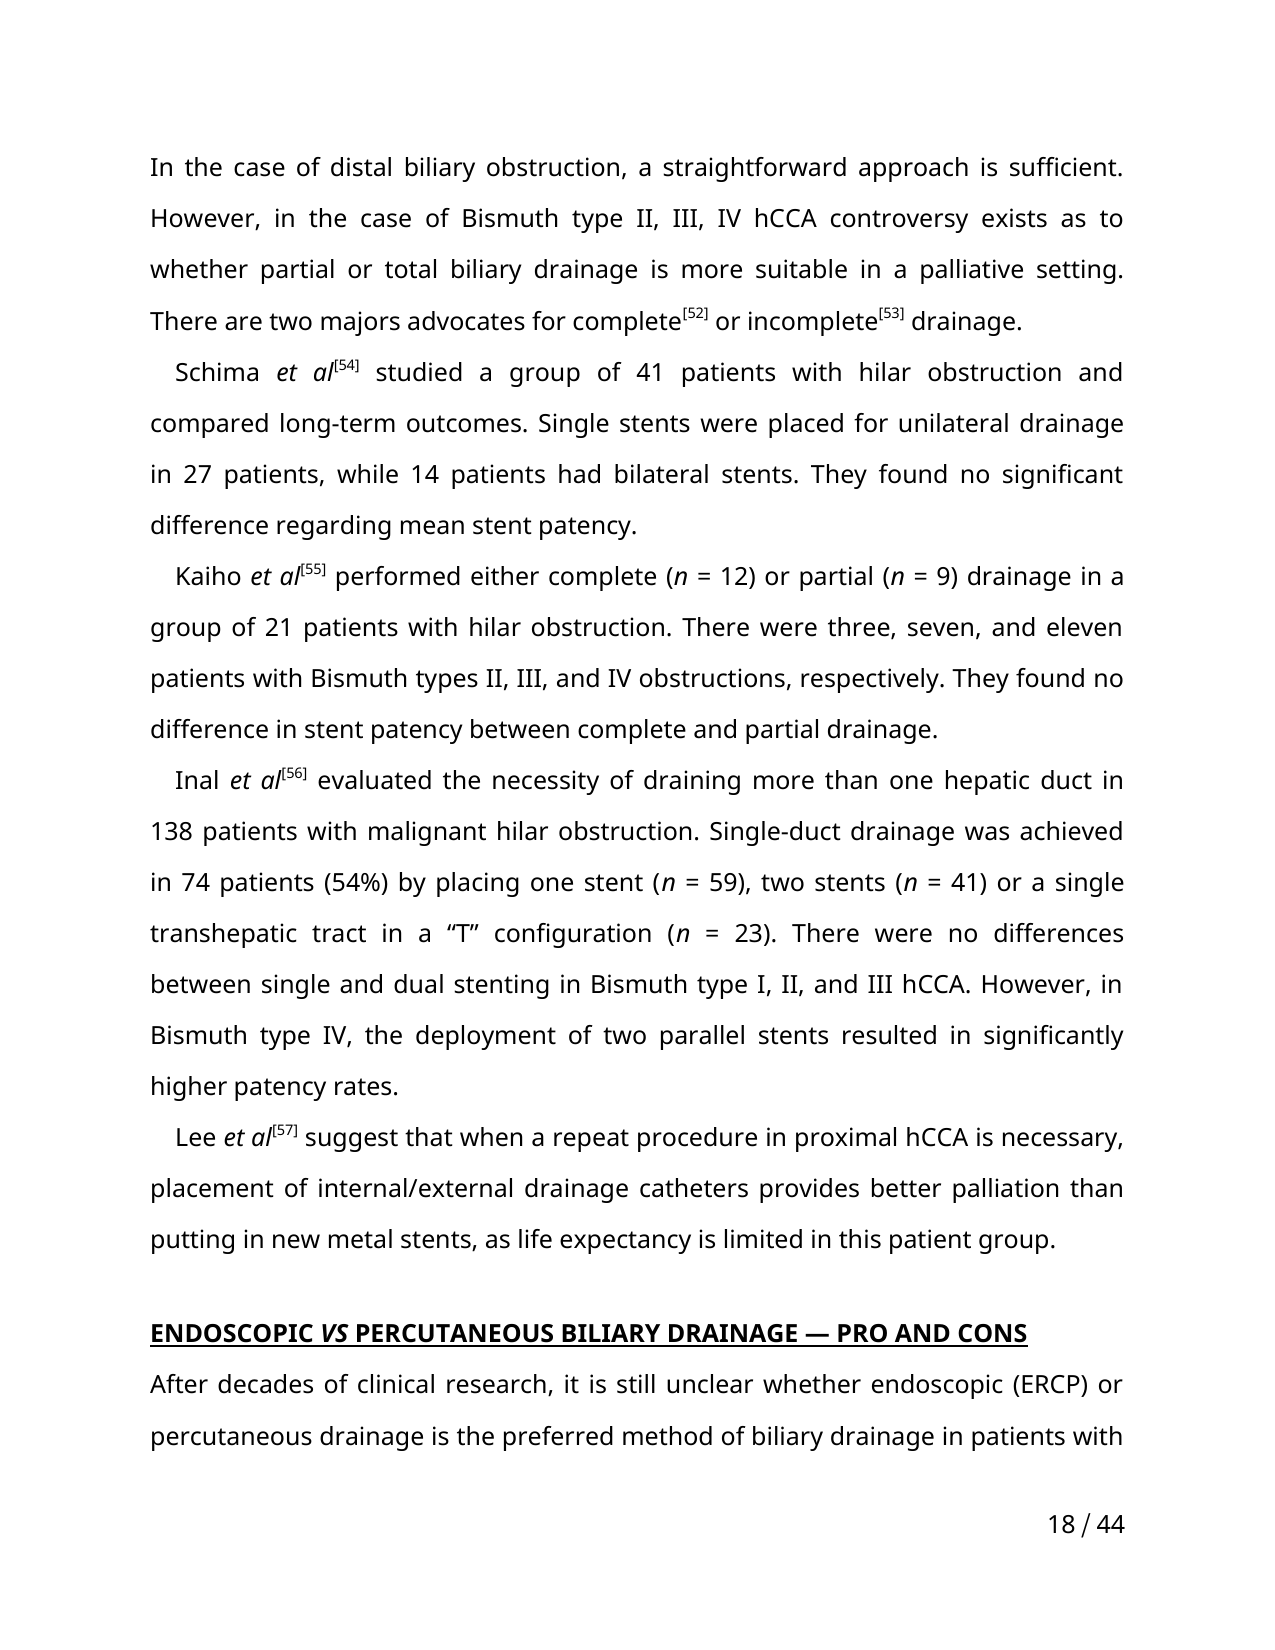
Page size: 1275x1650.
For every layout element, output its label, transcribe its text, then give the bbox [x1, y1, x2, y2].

text In the case of distal biliary obstruction, a straightforward approach is sufficient. However, in the case of Bismuth type II, III, IV hCCA controversy exists as to whether partial or total biliary drainage is more suitable in a palliative setting. There are two majors advocates for complete[52] or incomplete[53] drainage. [150, 150, 1125, 337]
text Kaiho et al[55] performed either complete (n = 12) or partial (n = 9) drainage in a group of 21 patients with hilar obstruction. There were three, seven, and eleven patients with Bismuth types II, III, and IV obstructions, respectively. They found no difference in stent patency between complete and partial drainage. [150, 558, 1125, 746]
text Schima et al[54] studied a group of 41 patients with hilar obstruction and compared long-term outcomes. Single stents were placed for unilateral drainage in 27 patients, while 14 patients had bilateral stents. They found no significant difference regarding mean stent patency. [150, 354, 1125, 541]
text Lee et al[57] suggest that when a repeat procedure in proximal hCCA is necessary, placement of internal/external drainage catheters provides better palliation than putting in new metal stents, as life expectancy is limited in this patient group. [150, 1120, 1125, 1256]
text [150, 1367, 1125, 1452]
text Inal et al[56] evaluated the necessity of draining more than one hepatic duct in 138 patients with malignant hilar obstruction. Single-duct drainage was achieved in 74 patients (54%) by placing one stent (n = 59), two stents (n = 41) or a single transhepatic tract in a “T” configuration (n = 23). There were no differences between single and dual stenting in Bismuth type I, II, and III hCCA. However, in Bismuth type IV, the deployment of two parallel stents resulted in significantly higher patency rates. [150, 762, 1125, 1103]
text ENDOSCOPIC VS PERCUTANEOUS BILIARY DRAINAGE — PRO AND CONS [150, 1316, 1125, 1350]
